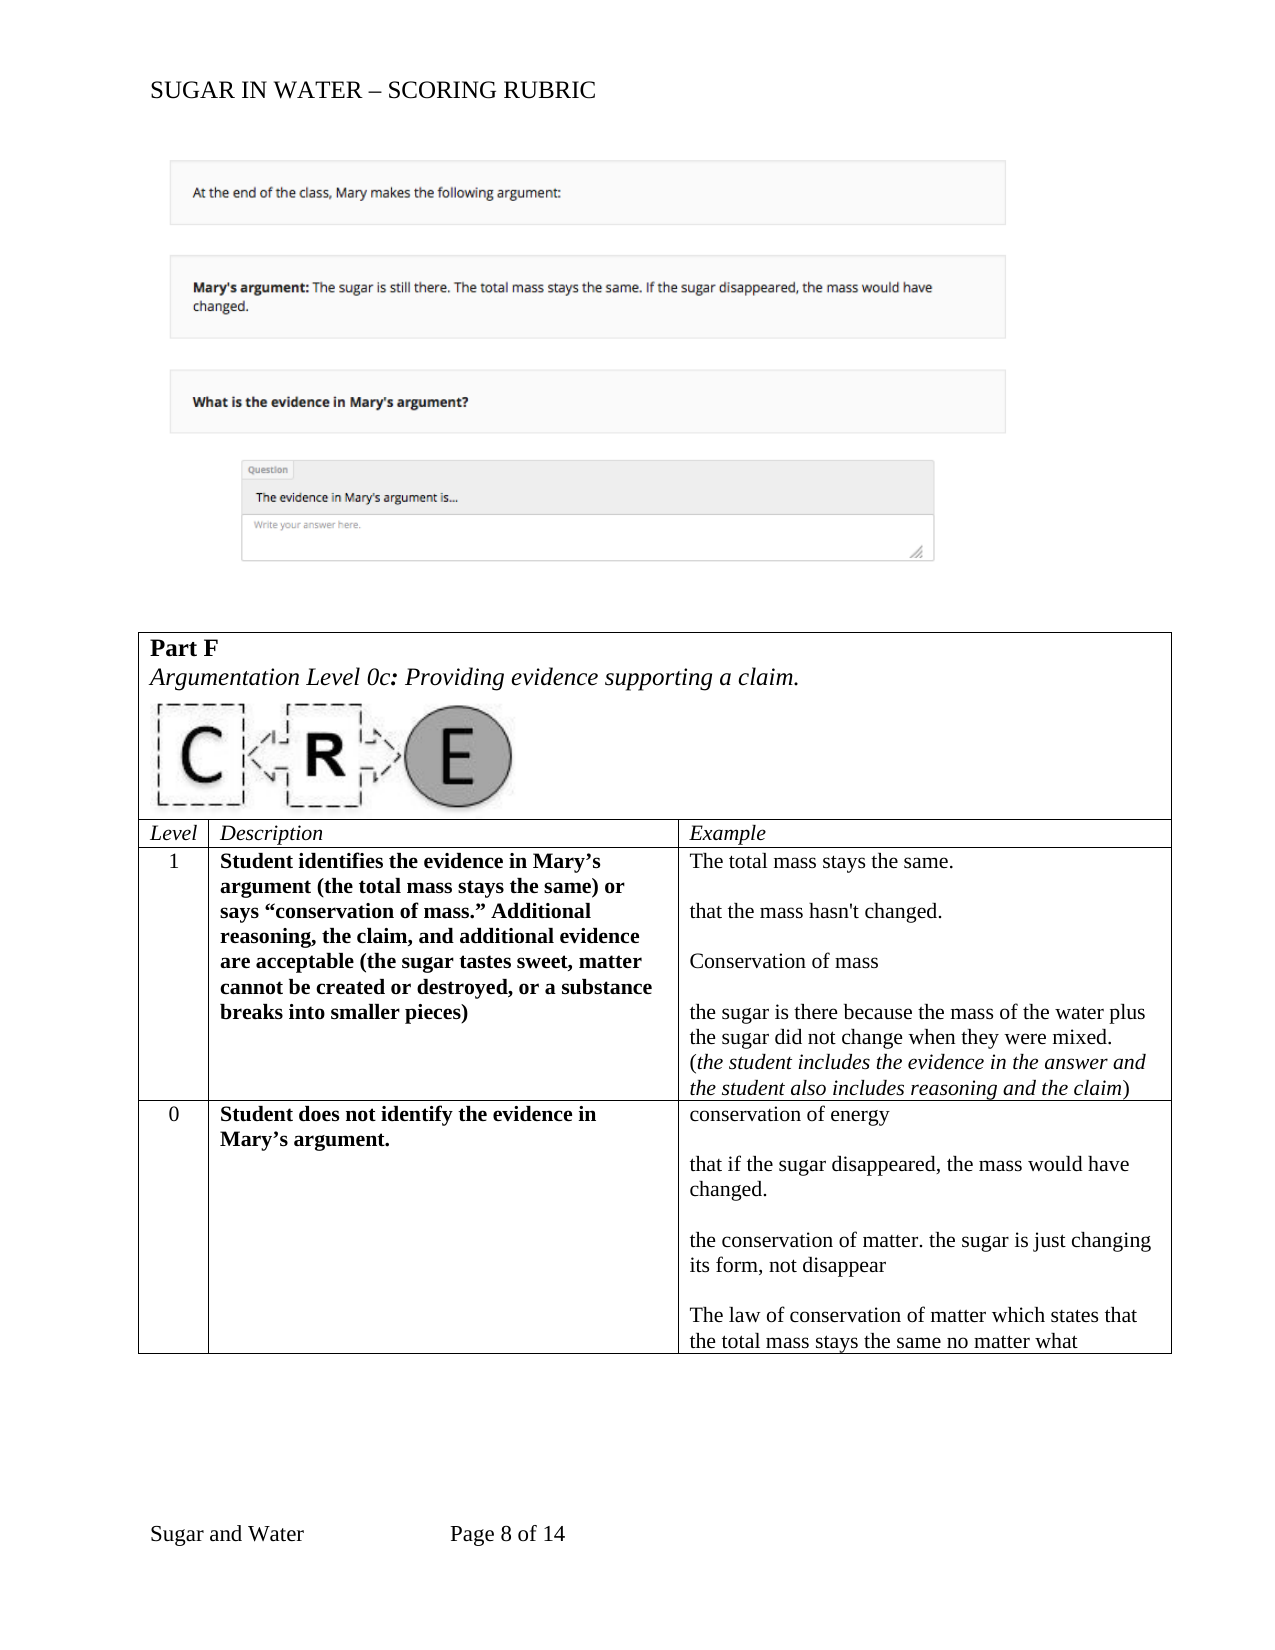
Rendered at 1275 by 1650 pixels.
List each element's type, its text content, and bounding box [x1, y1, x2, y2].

table_cell Level [139, 820, 208, 847]
picture [150, 150, 1049, 632]
table_cell Student does not identify the evidence in Mary’s argument. [209, 1101, 678, 1353]
table_cell 1 [139, 848, 208, 1100]
table_cell conservation of energy that if the sugar disappeared, the mass would have changed. the conservation of matter. the sugar is just changing its form, not disappear The law of conservation of matter which states that the total mass stays the same no matter what [679, 1101, 1171, 1353]
table_cell The total mass stays the same. that the mass hasn't changed. Conservation of mass the sugar is there because the mass of the water plus the sugar did not change when they were mixed. (the student includes the evidence in the answer and the student also includes reasoning and the claim) [679, 848, 1171, 1100]
table_header Part F Argumentation Level 0c: Providing evidence supporting a claim. [139, 633, 1171, 819]
table_cell Example [679, 820, 1171, 847]
table_cell 0 [139, 1101, 208, 1353]
picture [150, 691, 517, 819]
table_cell Description [209, 820, 678, 847]
table_cell Student identifies the evidence in Mary’s argument (the total mass stays the same) or says “conservation of mass.” Additional reasoning, the claim, and additional evidence are acceptable (the sugar tastes sweet, matter cannot be created or destroyed, or a substance breaks into smaller pieces) [209, 848, 678, 1100]
